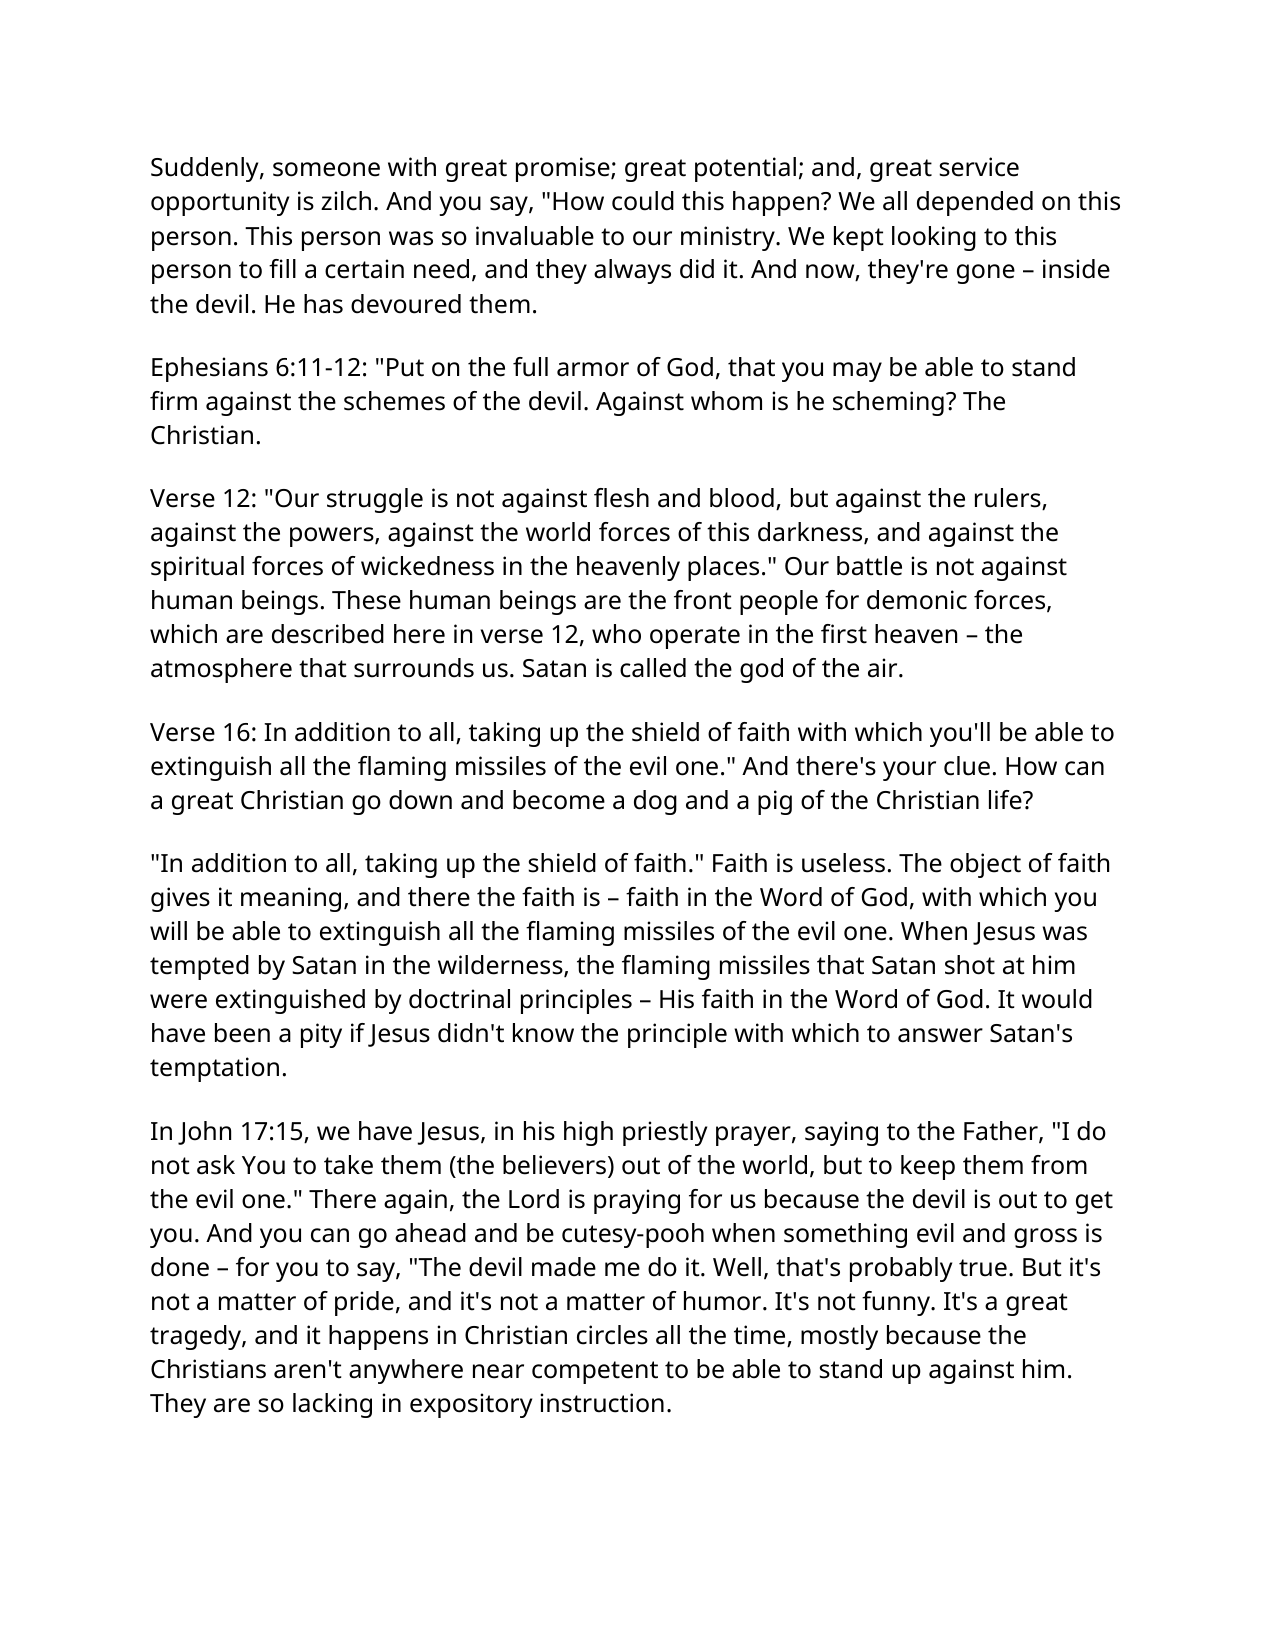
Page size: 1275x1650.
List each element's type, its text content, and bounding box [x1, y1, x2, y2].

text "In addition to all, taking up the shield of faith." Faith is useless. The object of faith gives it meaning, and there the faith is – faith in the Word of God, with which you will be able to extinguish all the flaming missiles of the evil one. When Jesus was tempted by Satan in the wilderness, the flaming missiles that Satan shot at him were extinguished by doctrinal principles – His faith in the Word of God. It would have been a pity if Jesus didn't know the principle with which to answer Satan's temptation. [150, 846, 1125, 1084]
text Verse 12: "Our struggle is not against flesh and blood, but against the rulers, against the powers, against the world forces of this darkness, and against the spiritual forces of wickedness in the heavenly places." Our battle is not against human beings. These human beings are the front people for demonic forces, which are described here in verse 12, who operate in the first heaven – the atmosphere that surrounds us. Satan is called the god of the air. [150, 481, 1125, 685]
text In John 17:15, we have Jesus, in his high priestly prayer, saying to the Father, "I do not ask You to take them (the believers) out of the world, but to keep them from the evil one." There again, the Lord is praying for us because the devil is out to get you. And you can go ahead and be cutesy-pooh when something evil and gross is done – for you to say, "The devil made me do it. Well, that's probably true. But it's not a matter of pride, and it's not a matter of humor. It's not funny. It's a great tragedy, and it happens in Christian circles all the time, mostly because the Christians aren't anywhere near competent to be able to stand up against him. They are so lacking in expository instruction. [150, 1113, 1125, 1420]
text Verse 16: In addition to all, taking up the shield of faith with which you'll be able to extinguish all the flaming missiles of the evil one." And there's your clue. How can a great Christian go down and become a dog and a pig of the Christian life? [150, 714, 1125, 817]
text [150, 150, 1125, 320]
text Ephesians 6:11-12: "Put on the full armor of God, that you may be able to stand firm against the schemes of the devil. Against whom is he scheming? The Christian. [150, 349, 1125, 452]
